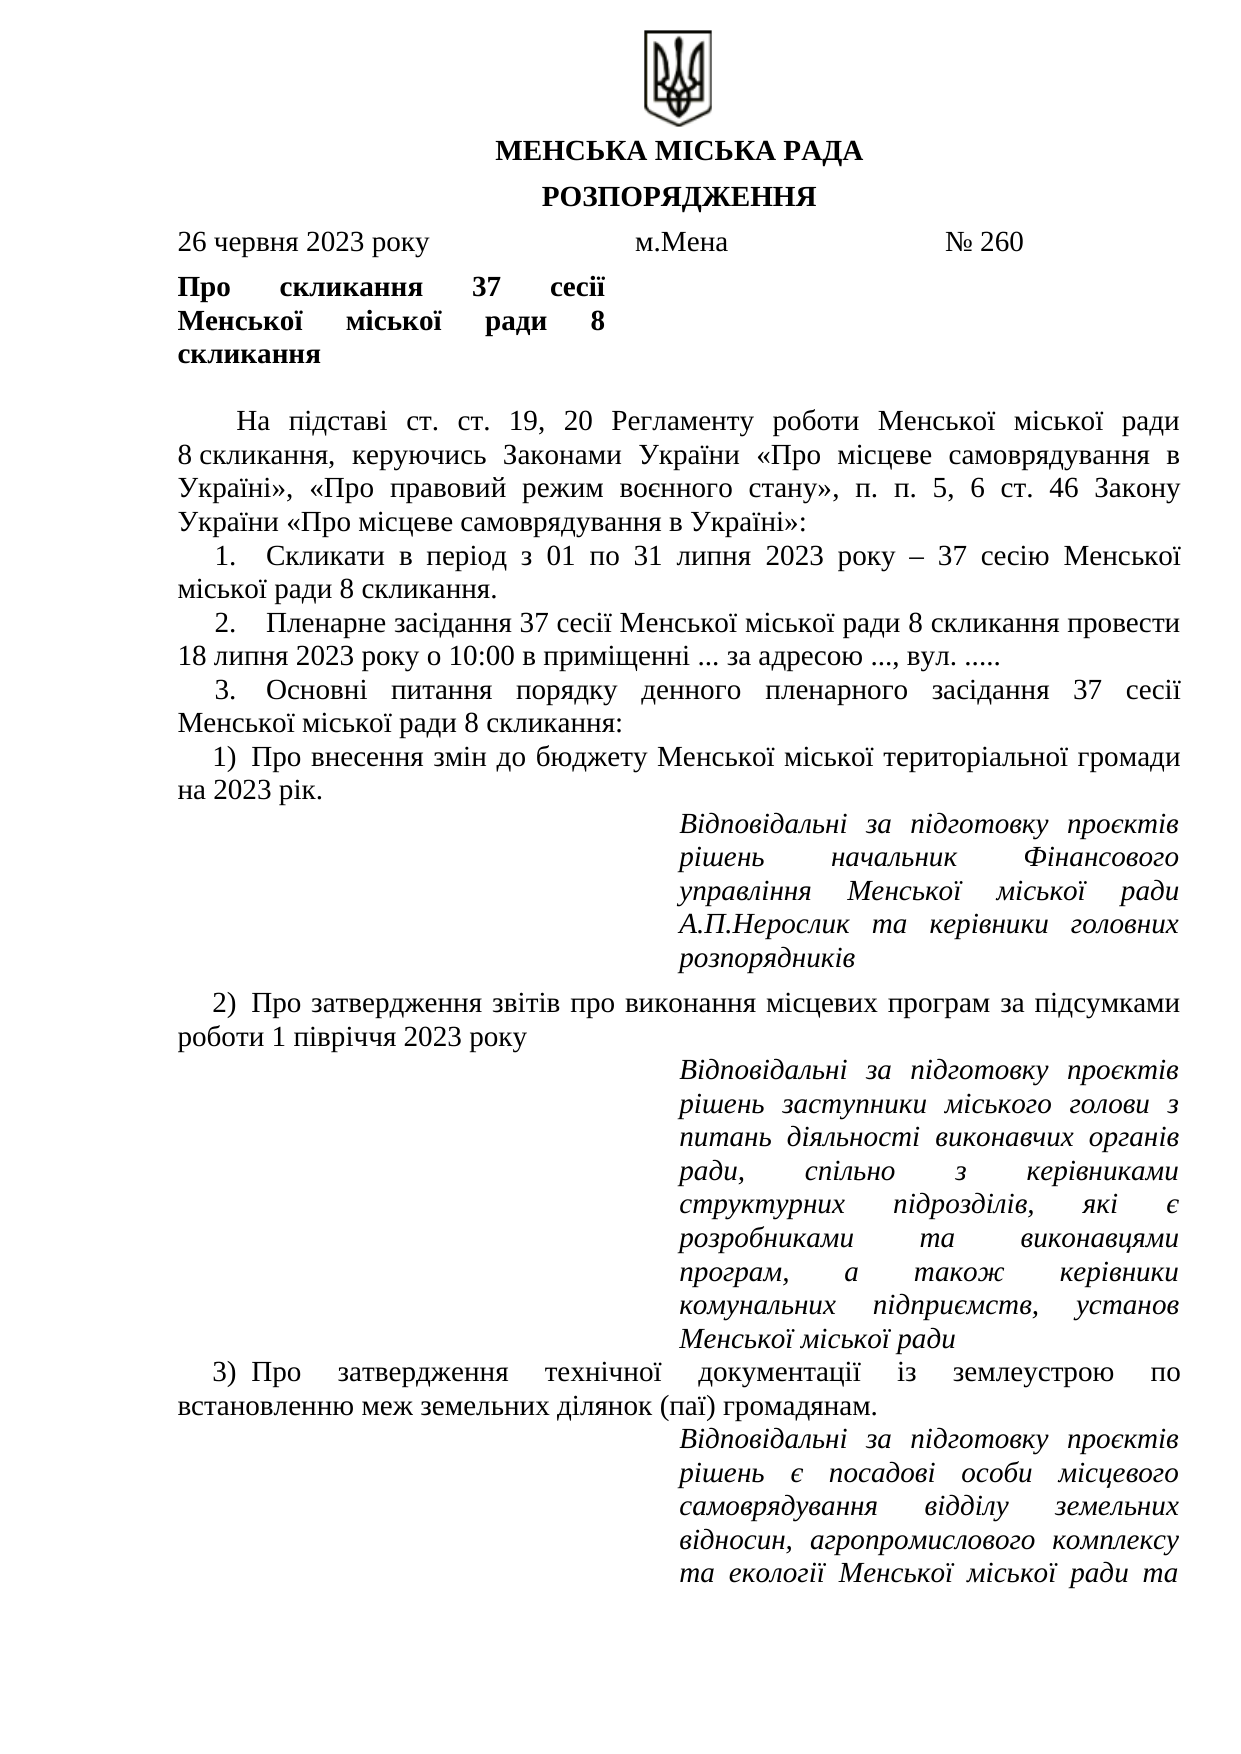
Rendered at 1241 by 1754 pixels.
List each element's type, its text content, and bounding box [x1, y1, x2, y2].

list Скликати в період з 01 по 31 липня 2023 року – 37 сесію Менської міської ради 8 скликання. [177, 538, 1181, 605]
list Про внесення змін до бюджету Менської міської територіальної громади на 2023 рік. [177, 739, 1181, 806]
text Відповідальні за підготовку проєктів рішень заступники міського голови з питань діяльності виконавчих органів ради, спільно з керівниками структурних підрозділів, які є розробниками та виконавцями програм, а також керівники комунальних підприємств, установ Менської міської ради [679, 1052, 1182, 1354]
picture [643, 29, 715, 130]
list Про затвердження звітів про виконання місцевих програм за підсумками роботи 1 півріччя 2023 року [177, 985, 1181, 1052]
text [679, 1421, 1182, 1589]
text Про скликання 37 сесії Менської міської ради 8 скликання [177, 269, 605, 370]
text МЕНСЬКА МІСЬКА РАДА [177, 133, 1181, 167]
text 26 червня 2023 року м.Мена № 260 [177, 224, 1181, 257]
list Основні питання порядку денного пленарного засідання 37 сесії Менської міської ради 8 скликання: [177, 672, 1181, 739]
list Пленарне засідання 37 сесії Менської міської ради 8 скликання провести 18 липня 2023 року о 10:00 в приміщенні ... за адресою ..., вул. ..... [177, 605, 1181, 672]
text Відповідальні за підготовку проєктів рішень начальник Фінансового управління Менської міської ради А.П.Нерослик та керівники головних розпорядників [679, 806, 1182, 974]
text РОЗПОРЯДЖЕННЯ [177, 179, 1181, 212]
list Про затвердження технічної документації із землеустрою по встановленню меж земельних ділянок (паї) громадянам. [177, 1354, 1181, 1421]
text На підставі ст. ст. 19, 20 Регламенту роботи Менської міської ради 8 скликання, керуючись Законами України «Про місцеве самоврядування в Україні», «Про правовий режим воєнного стану», п. п. 5, 6 ст. 46 Закону України «Про місцеве самоврядування в Україні»: [177, 403, 1181, 538]
